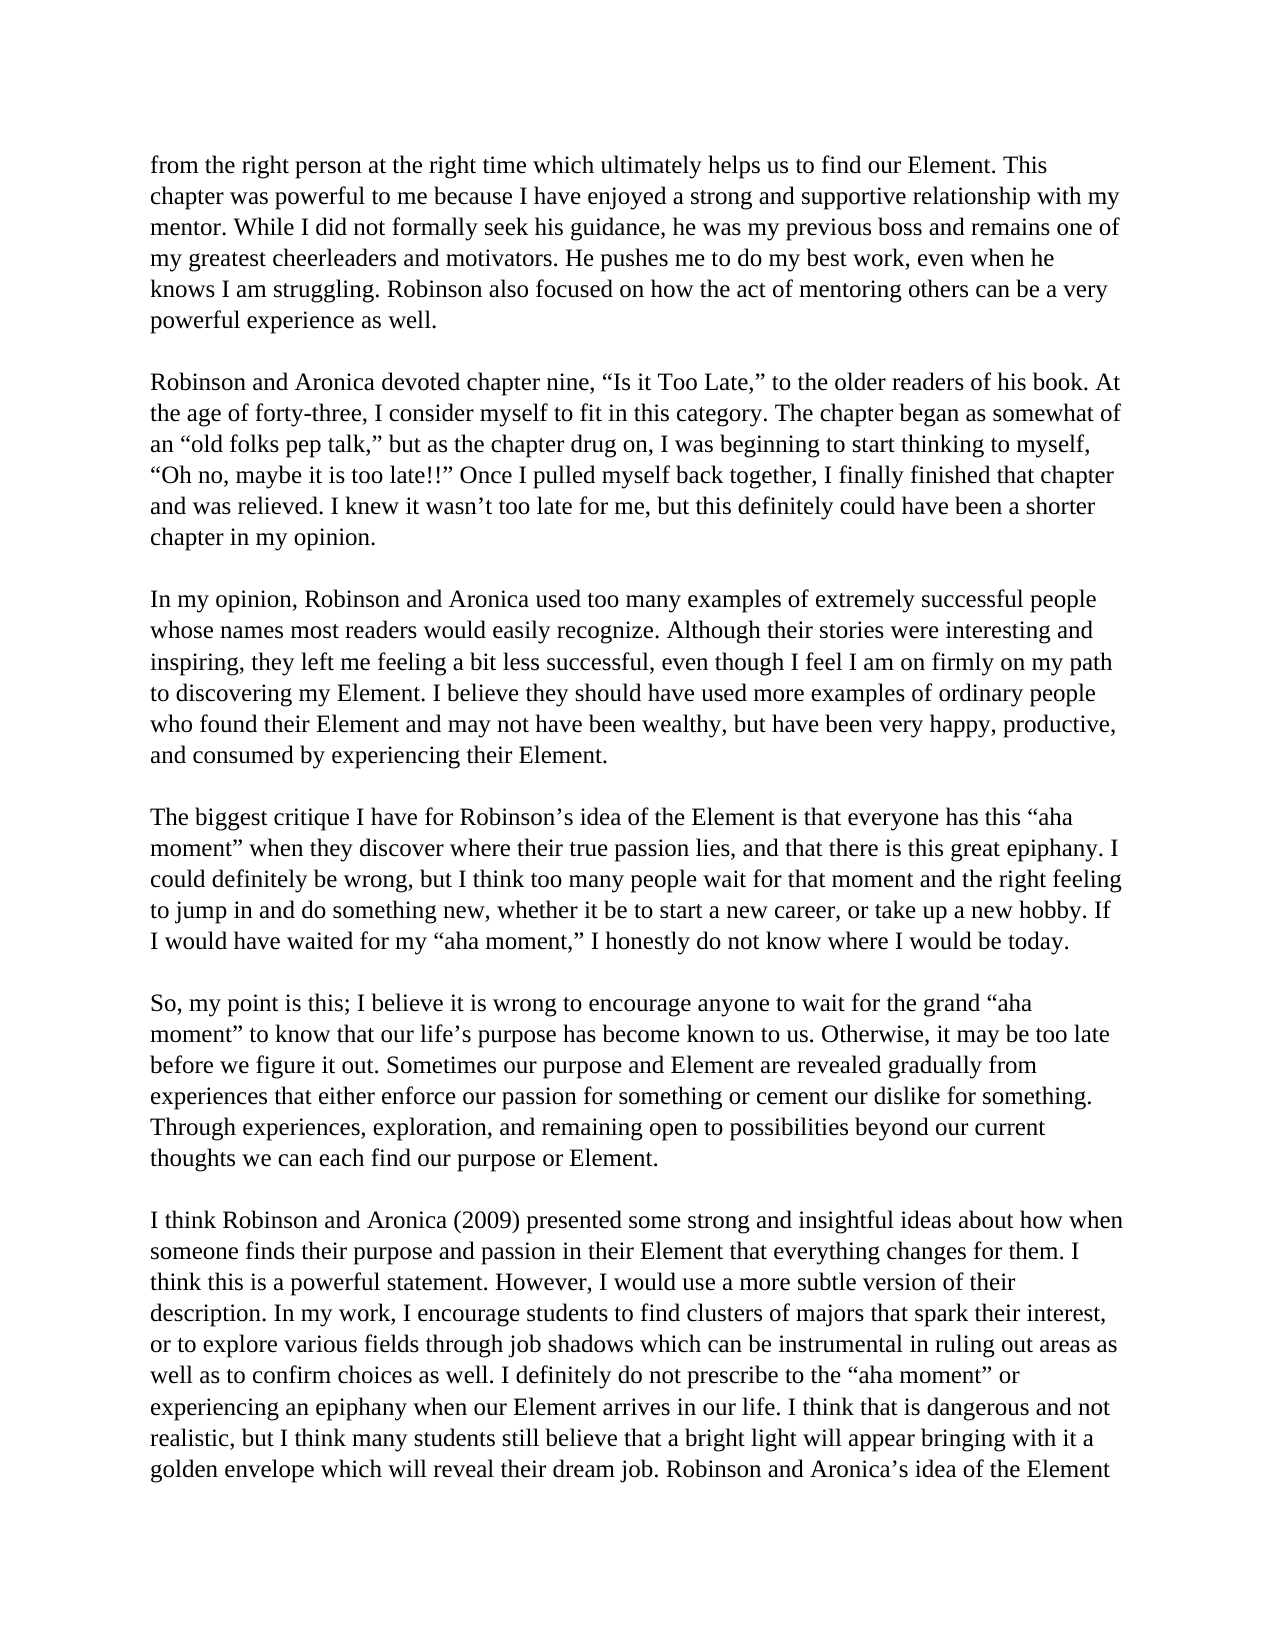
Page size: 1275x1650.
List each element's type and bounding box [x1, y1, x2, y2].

text [150, 150, 1125, 1482]
